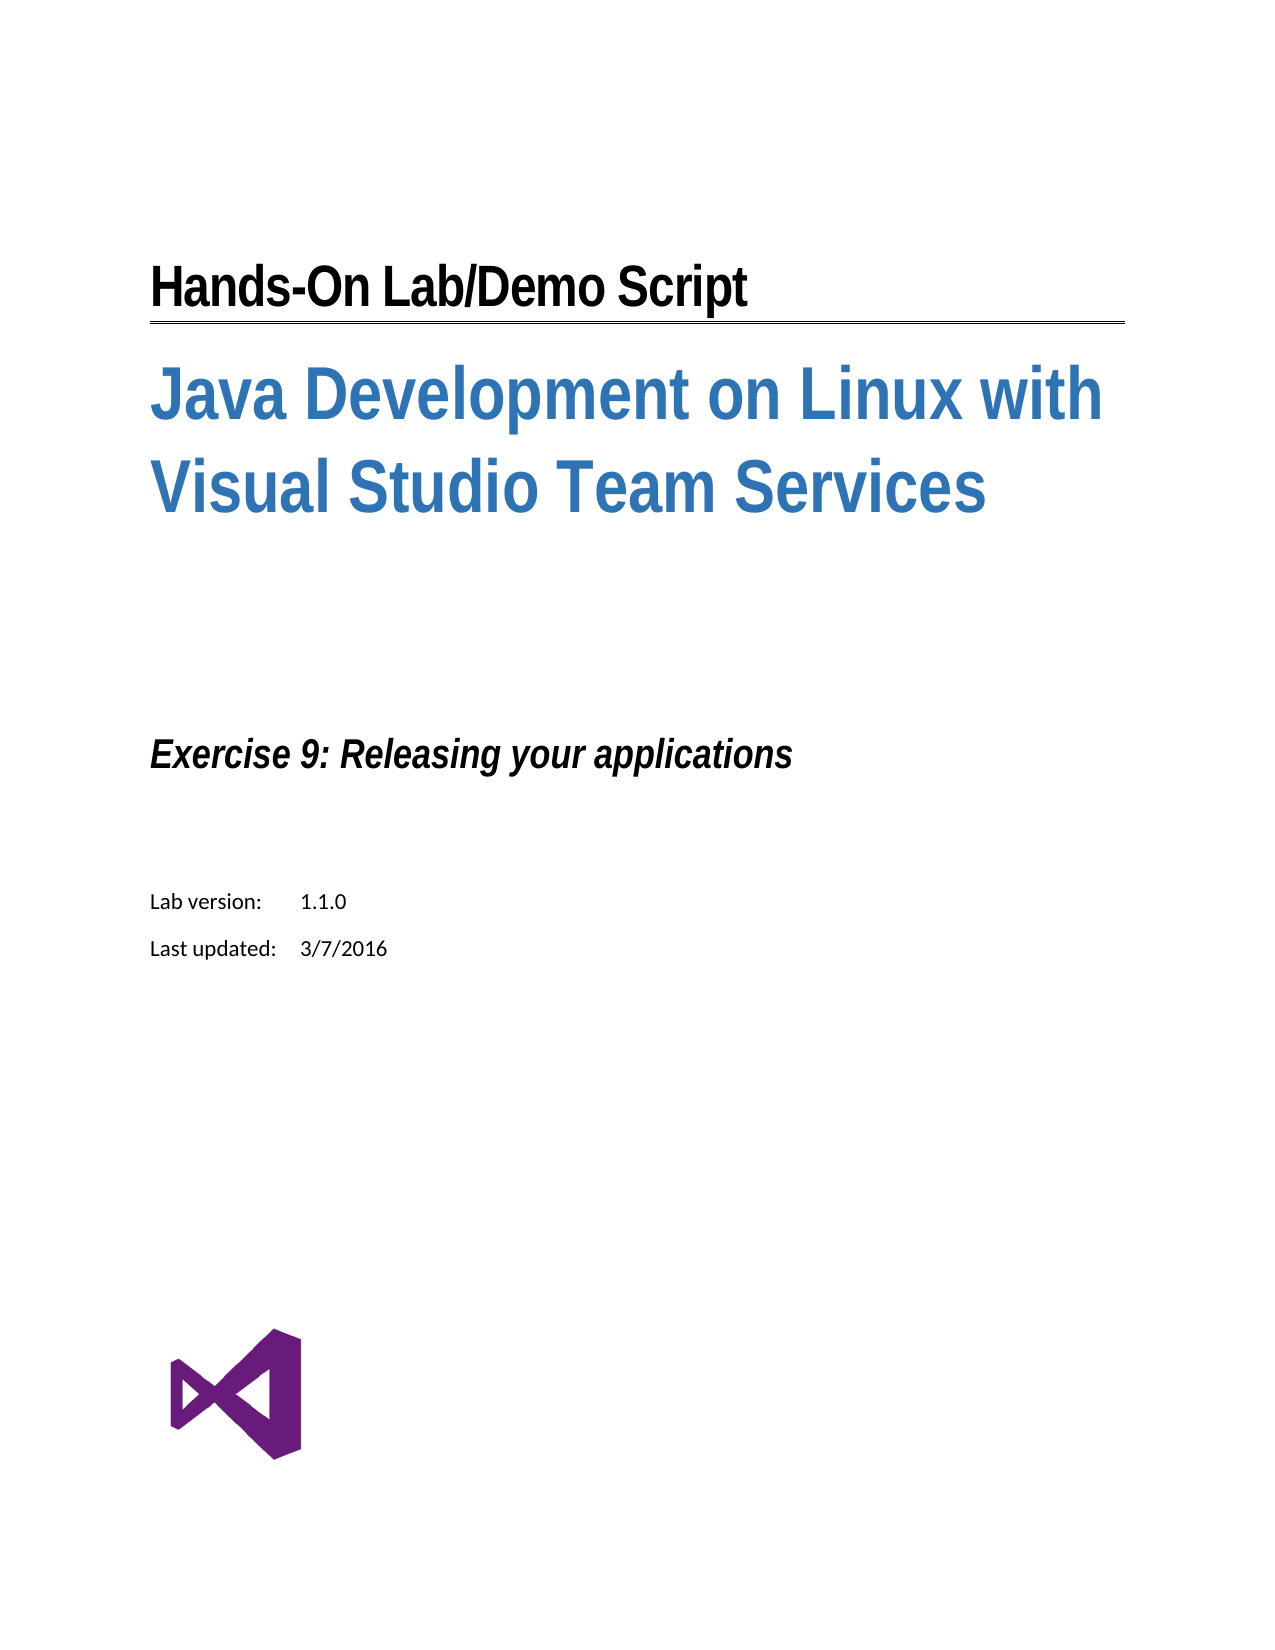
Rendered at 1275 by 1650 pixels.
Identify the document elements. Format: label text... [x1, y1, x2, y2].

text Last updated: 3/7/2016 [150, 934, 1125, 962]
picture [150, 1308, 329, 1481]
text Java Development on Linux with Visual Studio Team Services [150, 349, 1125, 528]
title Hands-On Lab/Demo Script [150, 252, 1125, 321]
text Lab version: 1.1.0 [150, 887, 1125, 915]
subtitle Exercise 9: Releasing your applications [150, 730, 1125, 778]
